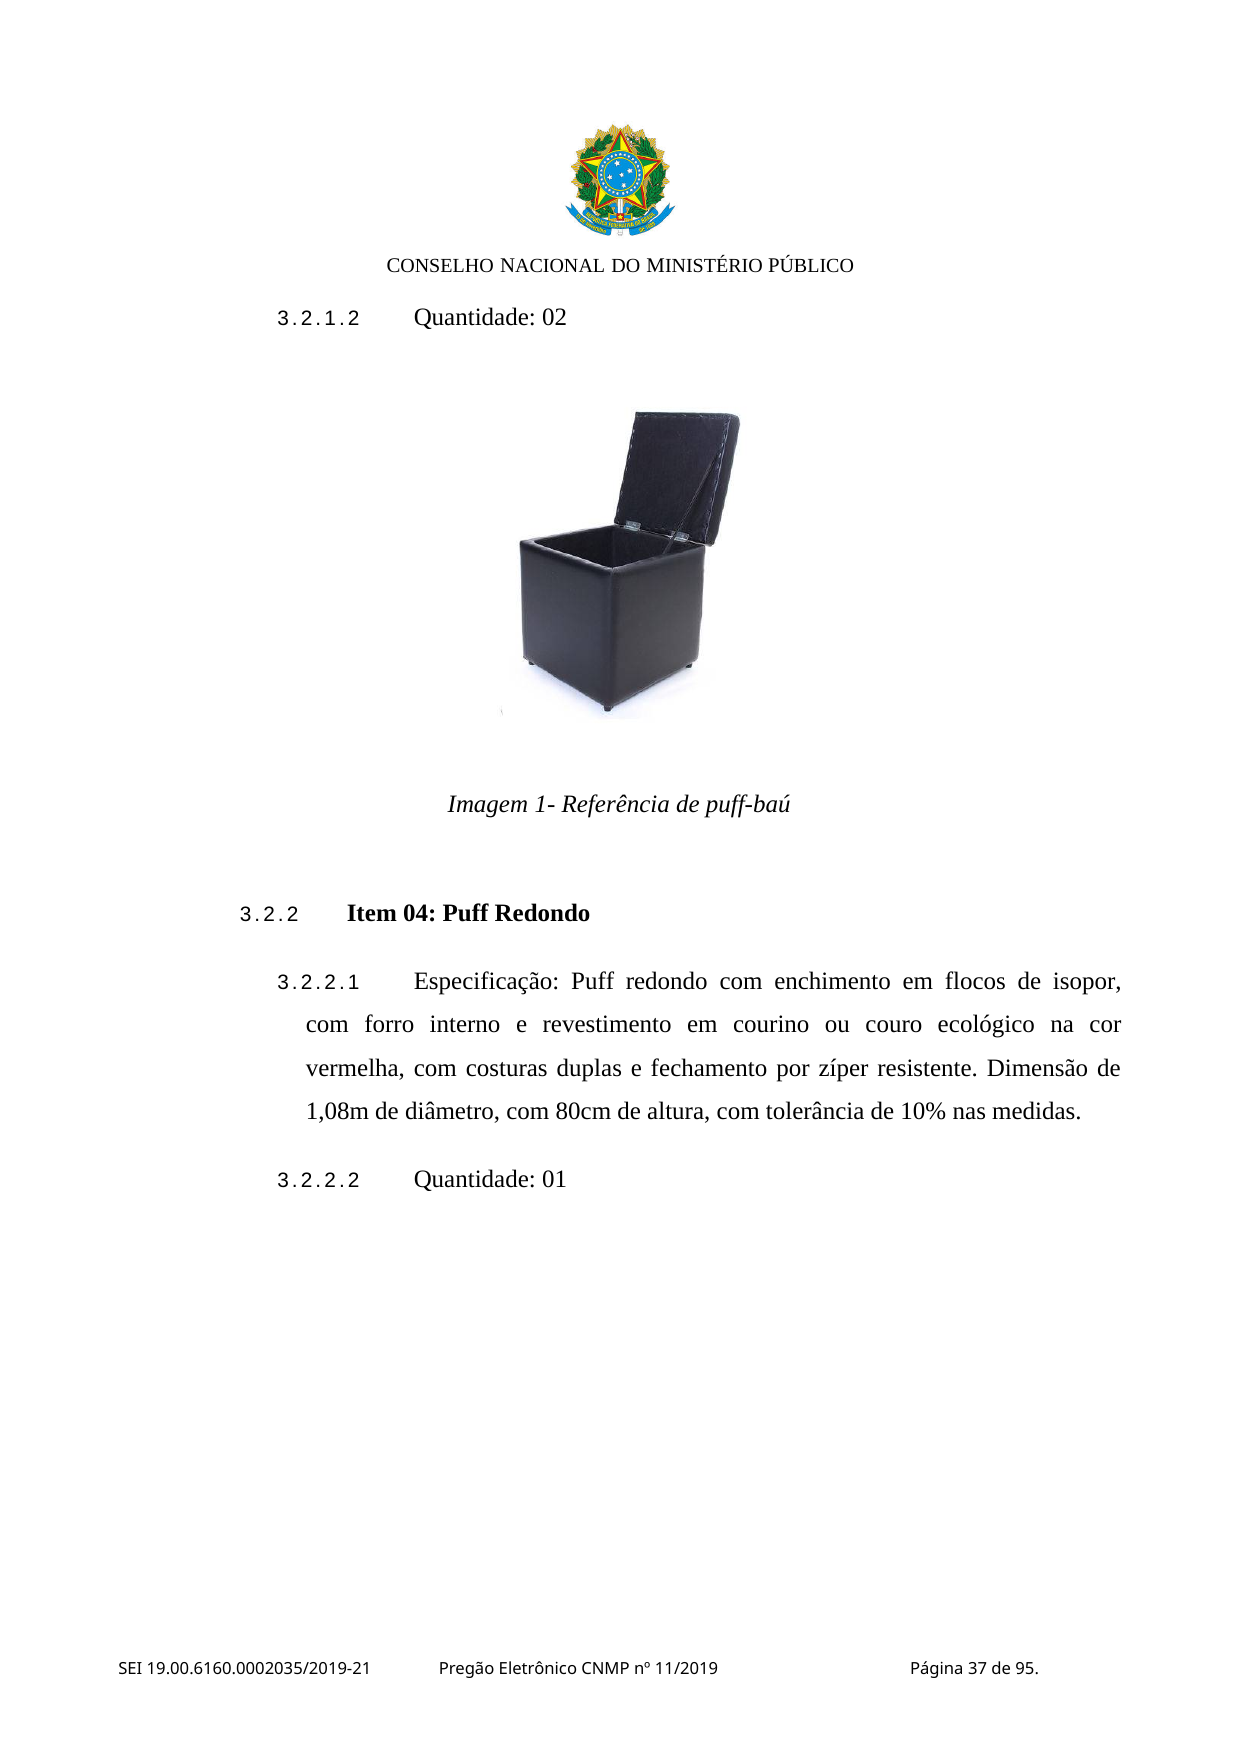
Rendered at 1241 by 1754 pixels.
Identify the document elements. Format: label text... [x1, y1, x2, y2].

list Quantidade: 01 [268, 1164, 1122, 1193]
list Item 04: Puff Redondo [231, 898, 1122, 927]
list Especificação: Puff redondo com enchimento em flocos de isopor, com forro interno e revestimento em courino ou couro ecológico na cor vermelha, com costuras duplas e fechamento por zíper resistente. Dimensão de 1,08m de diâmetro, com 80cm de altura, com tolerância de 10% nas medidas. [268, 966, 1122, 1124]
list Quantidade: 02 [268, 302, 1122, 331]
text Imagem 1- Referência de puff-baú [118, 789, 1122, 818]
picture [430, 370, 810, 750]
